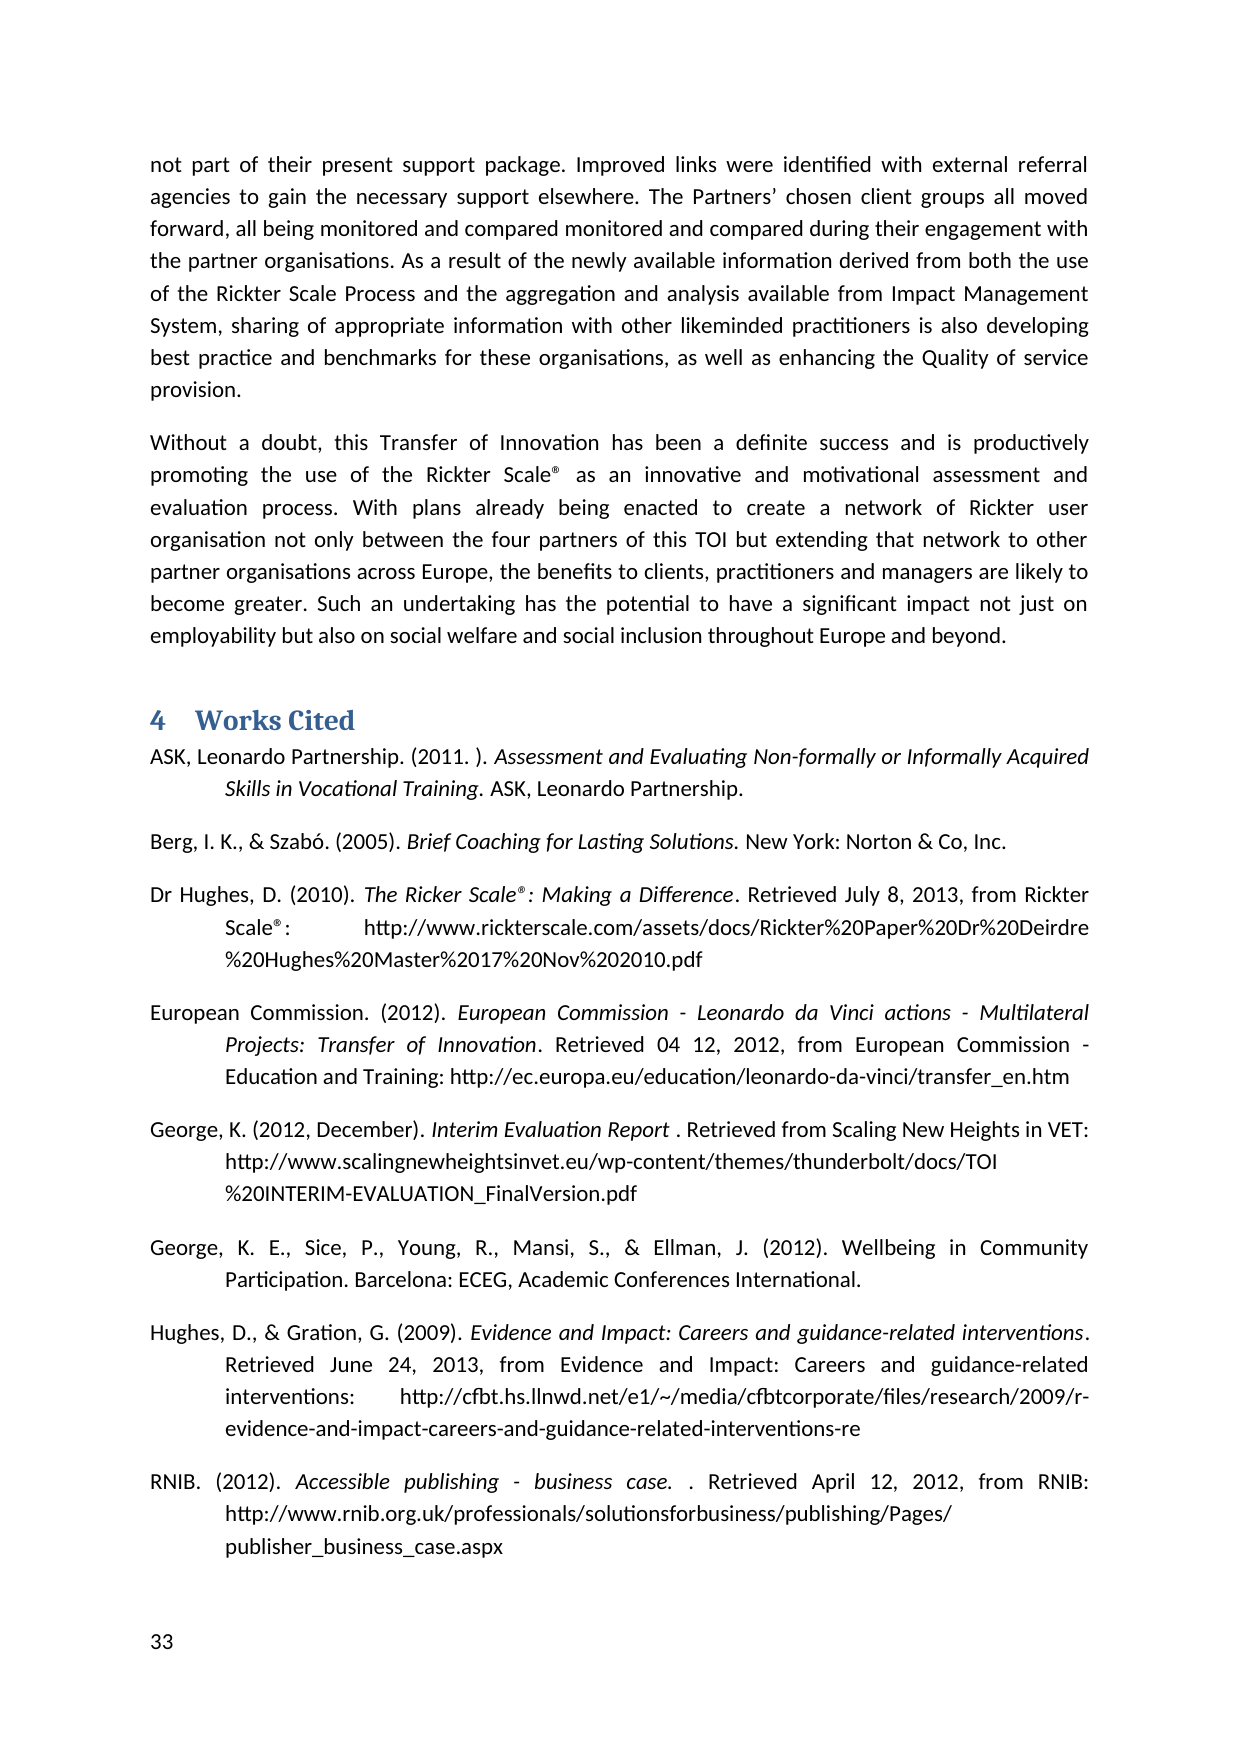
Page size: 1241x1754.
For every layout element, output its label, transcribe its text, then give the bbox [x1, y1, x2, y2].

text Dr Hughes, D. (2010). The Ricker Scale®: Making a Difference. Retrieved July 8, 2013, from Rickter Scale®: http://www.rickterscale.com/assets/docs/Rickter%20Paper%20Dr%20Deirdre%20Hughes%20Master%2017%20Nov%202010.pdf [150, 880, 1090, 973]
text George, K. E., Sice, P., Young, R., Mansi, S., & Ellman, J. (2012). Wellbeing in Community Participation. Barcelona: ECEG, Academic Conferences International. [150, 1233, 1090, 1293]
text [150, 150, 1090, 403]
text Berg, I. K., & Szabó. (2005). Brief Coaching for Lasting Solutions. New York: Norton & Co, Inc. [150, 827, 1090, 855]
text Without a doubt, this Transfer of Innovation has been a definite success and is productively promoting the use of the Rickter Scale® as an innovative and motivational assessment and evaluation process. With plans already being enacted to create a network of Rickter user organisation not only between the four partners of this TOI but extending that network to other partner organisations across Europe, the benefits to clients, practitioners and managers are likely to become greater. Such an undertaking has the potential to have a significant impact not just on employability but also on social welfare and social inclusion throughout Europe and beyond. [150, 428, 1090, 649]
subtitle Works Cited [150, 704, 1090, 737]
text RNIB. (2012). Accessible publishing - business case. . Retrieved April 12, 2012, from RNIB: http://www.rnib.org.uk/professionals/solutionsforbusiness/publishing/Pages/publisher_business_case.aspx [150, 1467, 1090, 1560]
text ASK, Leonardo Partnership. (2011. ). Assessment and Evaluating Non-formally or Informally Acquired Skills in Vocational Training. ASK, Leonardo Partnership. [150, 742, 1090, 802]
text George, K. (2012, December). Interim Evaluation Report . Retrieved from Scaling New Heights in VET: http://www.scalingnewheightsinvet.eu/wp-content/themes/thunderbolt/docs/TOI%20INTERIM-EVALUATION_FinalVersion.pdf [150, 1115, 1090, 1208]
text Hughes, D., & Gration, G. (2009). Evidence and Impact: Careers and guidance-related interventions. Retrieved June 24, 2013, from Evidence and Impact: Careers and guidance-related interventions: http://cfbt.hs.llnwd.net/e1/~/media/cfbtcorporate/files/research/2009/r-evidence-and-impact-careers-and-guidance-related-interventions-re [150, 1318, 1090, 1442]
text European Commission. (2012). European Commission - Leonardo da Vinci actions - Multilateral Projects: Transfer of Innovation. Retrieved 04 12, 2012, from European Commission -Education and Training: http://ec.europa.eu/education/leonardo-da-vinci/transfer_en.htm [150, 998, 1090, 1090]
